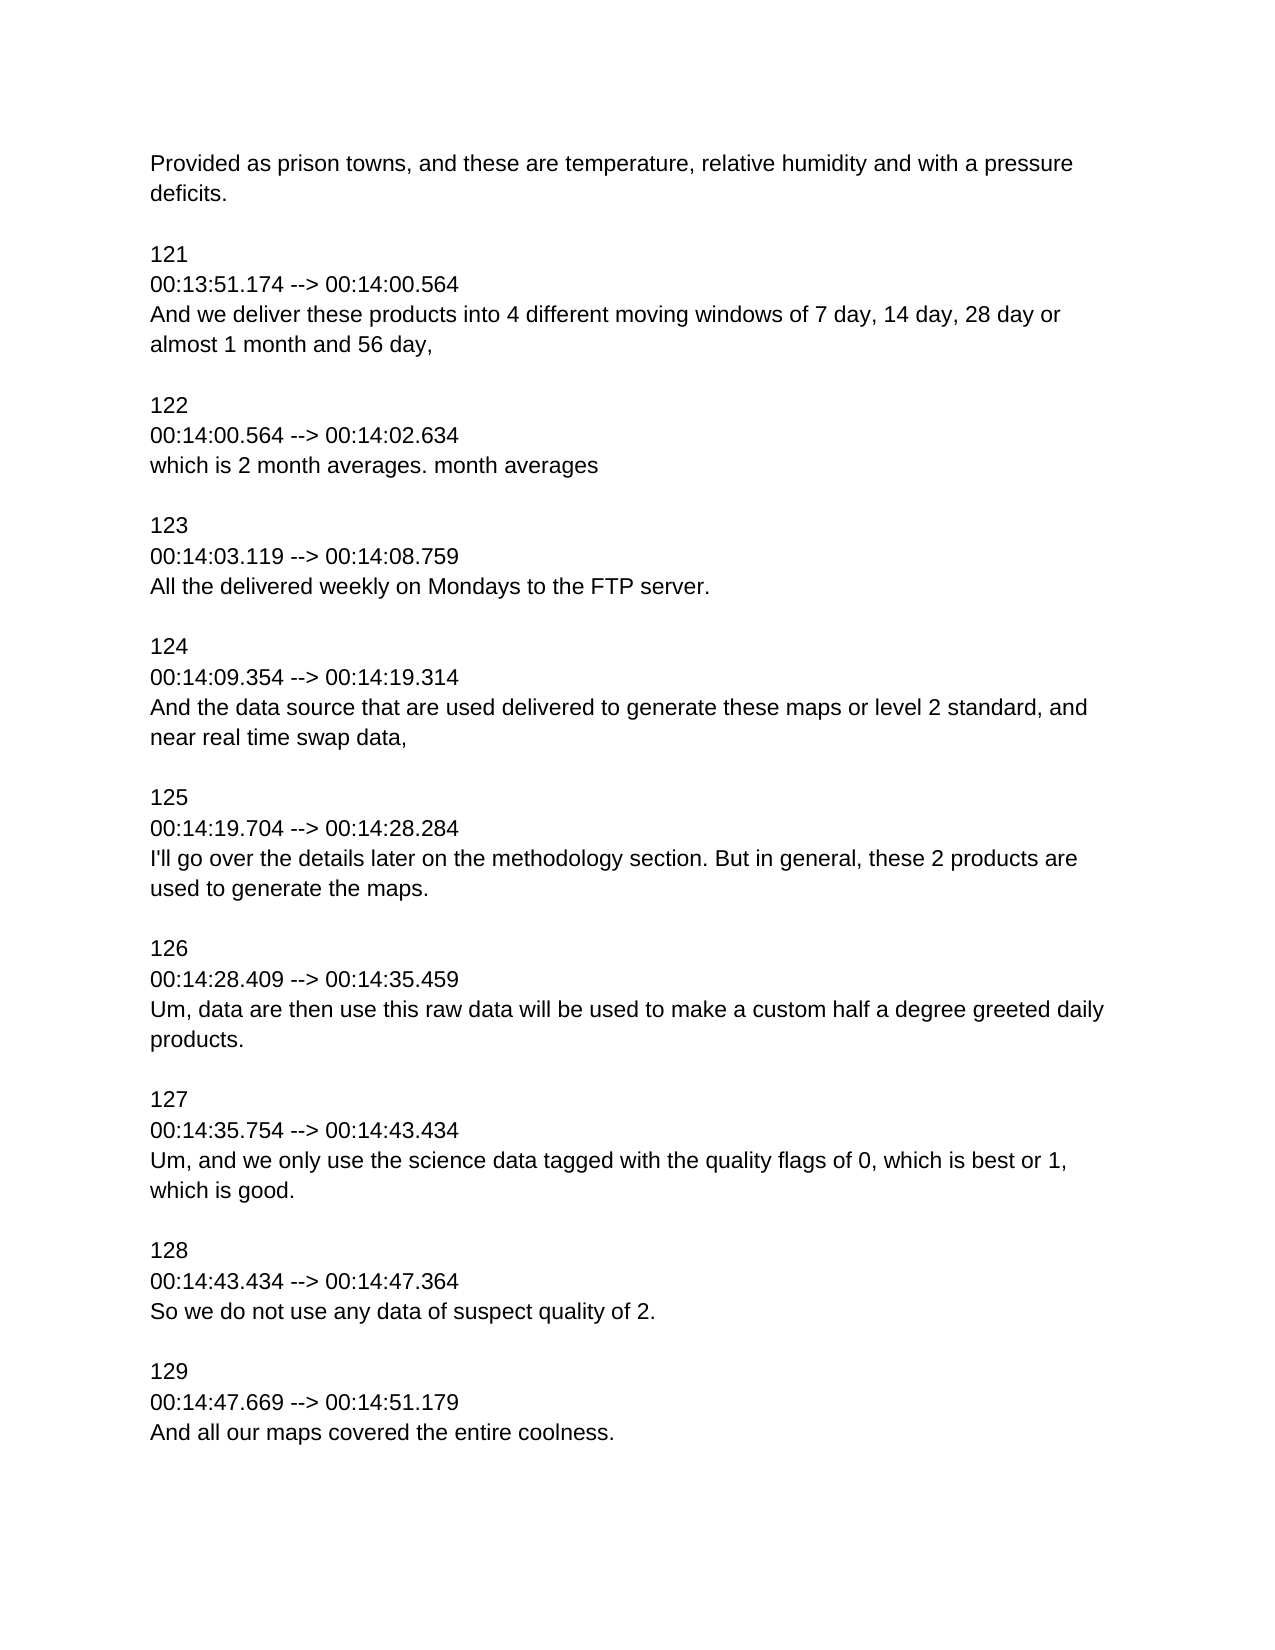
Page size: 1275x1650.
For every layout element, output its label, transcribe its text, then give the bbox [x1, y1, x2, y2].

text I'll go over the details later on the methodology section. But in general, these 2 products are used to generate the maps. [150, 845, 1125, 901]
text 124 [150, 633, 1125, 660]
text 129 [150, 1358, 1125, 1385]
text Um, and we only use the science data tagged with the quality flags of 0, which is best or 1, which is good. [150, 1147, 1125, 1203]
text 127 [150, 1086, 1125, 1113]
text Um, data are then use this raw data will be used to make a custom half a degree greeted daily products. [150, 996, 1125, 1052]
text 00:14:03.119 --> 00:14:08.759 [150, 543, 1125, 569]
text 00:14:28.409 --> 00:14:35.459 [150, 966, 1125, 992]
text which is 2 month averages. month averages [150, 452, 1125, 478]
text 00:14:00.564 --> 00:14:02.634 [150, 422, 1125, 448]
text 00:14:47.669 --> 00:14:51.179 [150, 1388, 1125, 1415]
text 00:13:51.174 --> 00:14:00.564 [150, 271, 1125, 297]
text 125 [150, 784, 1125, 811]
text And the data source that are used delivered to generate these maps or level 2 standard, and near real time swap data, [150, 694, 1125, 750]
text 128 [150, 1237, 1125, 1264]
text 122 [150, 392, 1125, 418]
text 00:14:09.354 --> 00:14:19.314 [150, 663, 1125, 690]
text 00:14:19.704 --> 00:14:28.284 [150, 814, 1125, 841]
text And we deliver these products into 4 different moving windows of 7 day, 14 day, 28 day or almost 1 month and 56 day, [150, 301, 1125, 358]
text 00:14:43.434 --> 00:14:47.364 [150, 1268, 1125, 1294]
text 123 [150, 512, 1125, 539]
text So we do not use any data of suspect quality of 2. [150, 1298, 1125, 1324]
text 121 [150, 241, 1125, 267]
text And all our maps covered the entire coolness. [150, 1419, 1125, 1445]
text 126 [150, 935, 1125, 962]
text All the delivered weekly on Mondays to the FTP server. [150, 573, 1125, 599]
text 00:14:35.754 --> 00:14:43.434 [150, 1117, 1125, 1143]
text Provided as prison towns, and these are temperature, relative humidity and with a pressure deficits. [150, 150, 1125, 207]
